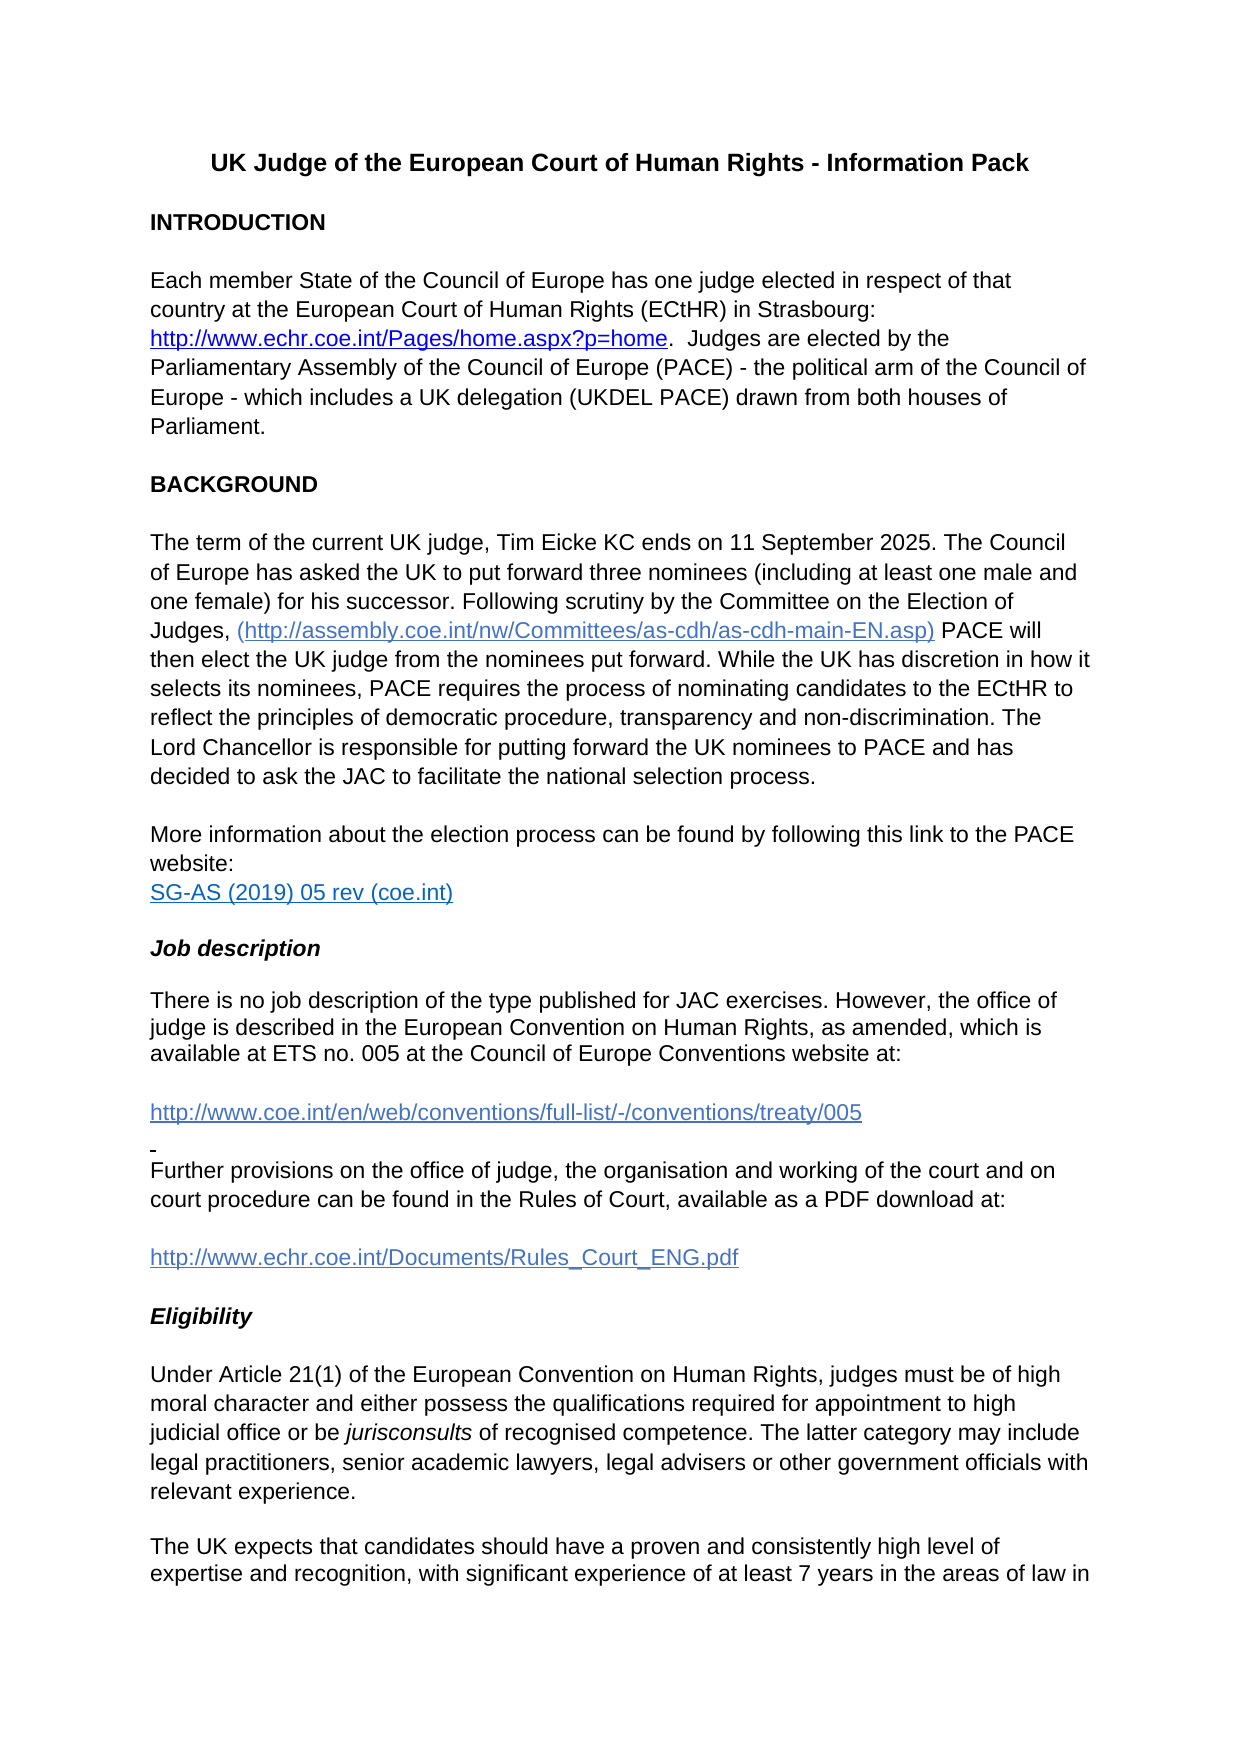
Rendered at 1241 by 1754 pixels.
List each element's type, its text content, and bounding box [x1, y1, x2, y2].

text INTRODUCTION [150, 206, 1090, 235]
text Under Article 21(1) of the European Convention on Human Rights, judges must be of high moral character and either possess the qualifications required for appointment to high judicial office or be jurisconsults of recognised competence. The latter category may include legal practitioners, senior academic lawyers, legal advisers or other government officials with relevant experience. [150, 1358, 1090, 1504]
text Each member State of the Council of Europe has one judge elected in respect of that country at the European Court of Human Rights (ECtHR) in Strasbourg: http://www.echr.coe.int/Pages/home.aspx?p=home. Judges are elected by the Parliamentary Assembly of the Council of Europe (PACE) - the political arm of the Council of Europe - which includes a UK delegation (UKDEL PACE) drawn from both houses of Parliament. [150, 264, 1090, 439]
text BACKGROUND [150, 468, 1090, 497]
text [150, 1533, 1090, 1586]
text The term of the current UK judge, Tim Eicke KC ends on 11 September 2025. The Council of Europe has asked the UK to put forward three nominees (including at least one male and one female) for his successor. Following scrutiny by the Committee on the Election of Judges, (http://assembly.coe.int/nw/Committees/as-cdh/as-cdh-main-EN.asp) PACE will then elect the UK judge from the nominees put forward. While the UK has discretion in how it selects its nominees, PACE requires the process of nominating candidates to the ECtHR to reflect the principles of democratic procedure, transparency and non-discrimination. The Lord Chancellor is responsible for putting forward the UK nominees to PACE and has decided to ask the JAC to facilitate the national selection process. [150, 526, 1090, 789]
text Further provisions on the office of judge, the organisation and working of the court and on court procedure can be found in the Rules of Court, available as a PDF download at: [150, 1154, 1090, 1212]
text Job description [150, 935, 1090, 961]
text UK Judge of the European Court of Human Rights - Information Pack [150, 147, 1090, 176]
text Eligibility [150, 1300, 1090, 1329]
text More information about the election process can be found by following this link to the PACE website: [150, 818, 1090, 876]
text http://www.coe.int/en/web/conventions/full-list/-/conventions/treaty/005 [150, 1096, 1090, 1125]
text http://www.echr.coe.int/Documents/Rules_Court_ENG.pdf [150, 1242, 1090, 1271]
text SG-AS (2019) 05 rev (coe.int) [150, 876, 1090, 906]
text There is no job description of the type published for JAC exercises. However, the office of judge is described in the European Convention on Human Rights, as amended, which is available at ETS no. 005 at the Council of Europe Conventions website at: [150, 987, 1090, 1067]
